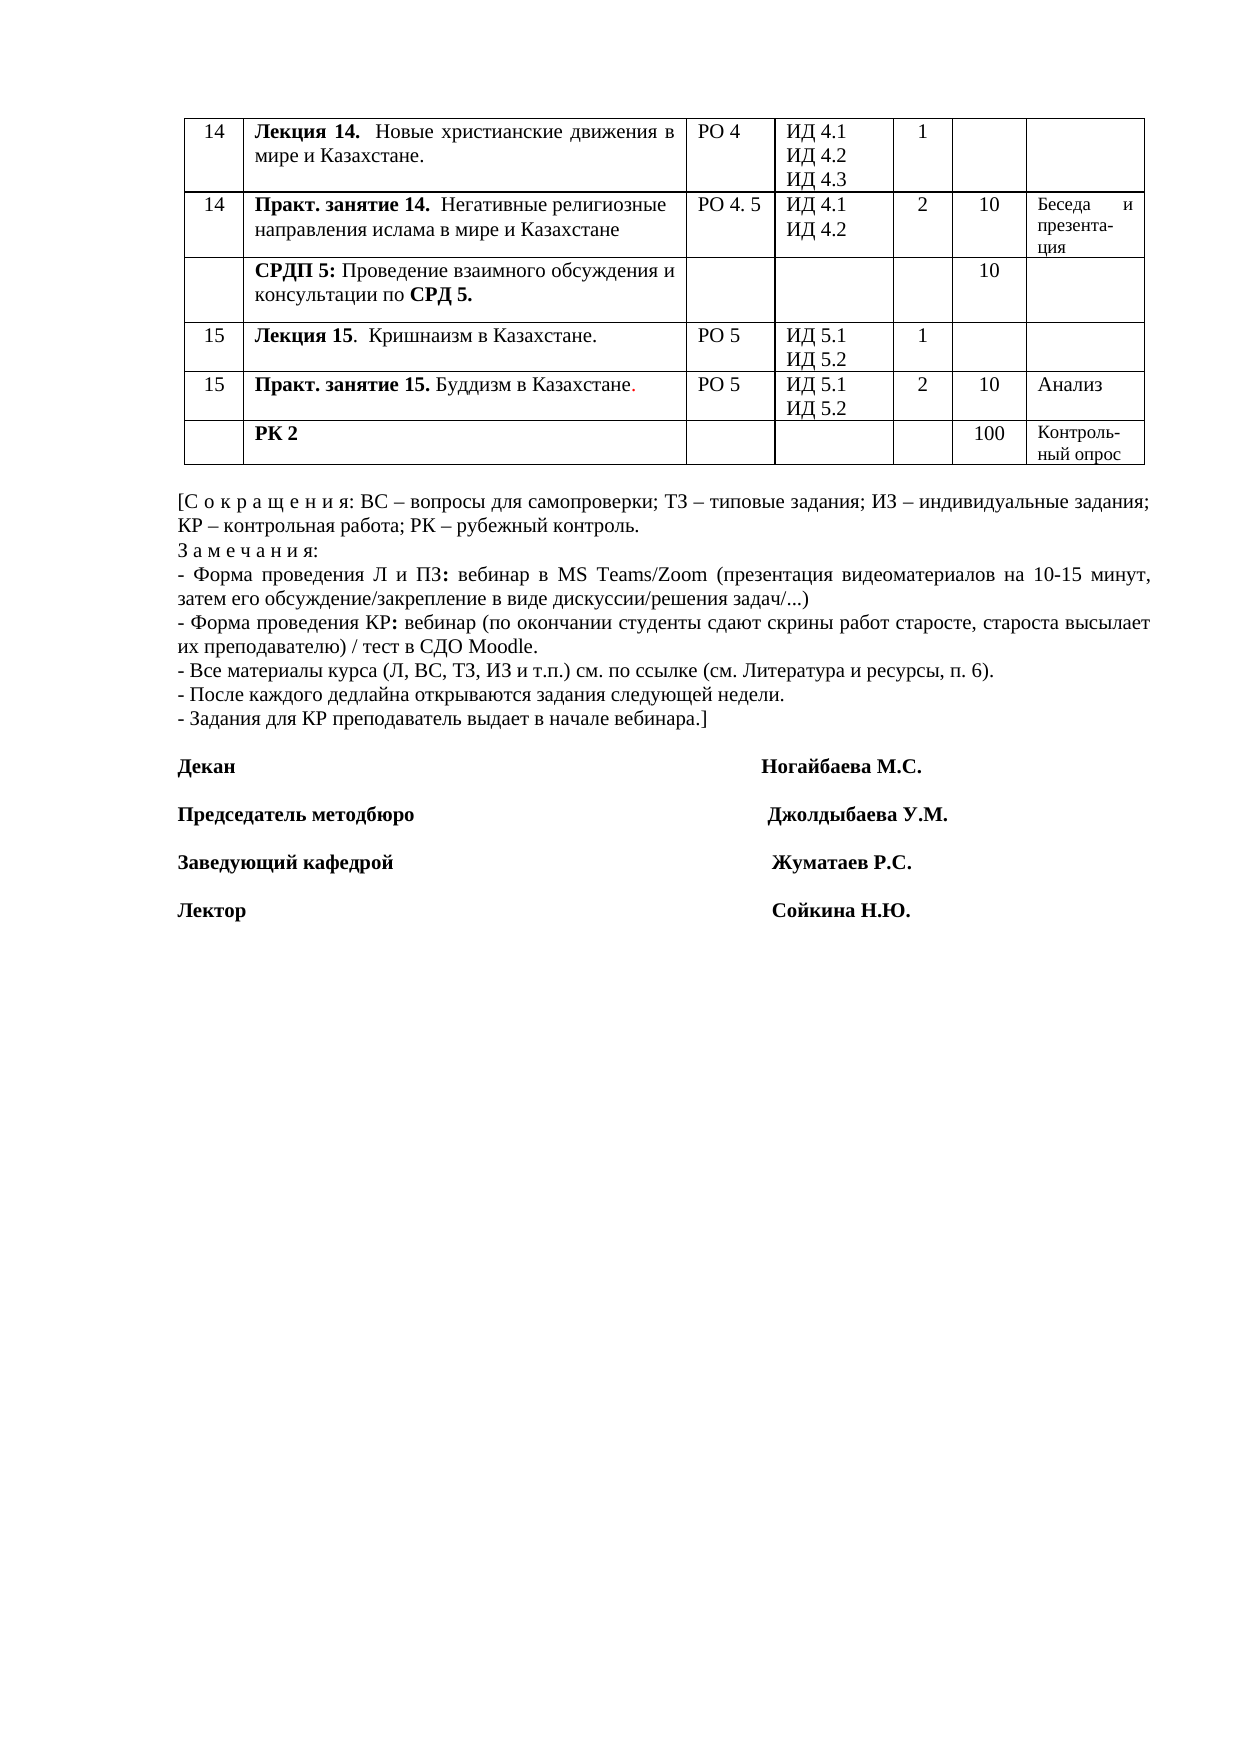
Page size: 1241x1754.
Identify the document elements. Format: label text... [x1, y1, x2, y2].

table_cell Лекция 14. Новые христианские движения в мире и Казахстане. [244, 119, 686, 191]
table_cell Анализ [1027, 372, 1144, 420]
table_cell 100 [953, 421, 1026, 464]
table_cell 1 [894, 119, 952, 191]
table_cell РК 2 [244, 421, 686, 464]
text - Форма проведения КР: вебинар (по окончании студенты сдают скрины работ старосте, староста высылает их преподавателю) / тест в СДО Moodle. [177, 610, 1152, 658]
table_cell [687, 421, 774, 464]
table_cell РО 5 [687, 372, 774, 420]
table_cell СРДП 5: Проведение взаимного обсуждения и консультации по СРД 5. [244, 258, 686, 322]
table_cell [953, 323, 1026, 371]
table_cell 2 [894, 372, 952, 420]
table_cell РО 4 [687, 119, 774, 191]
table_cell 15 [185, 372, 243, 420]
text - Все материалы курса (Л, ВС, ТЗ, ИЗ и т.п.) см. по ссылке (см. Литература и ресурсы, п. 6). [177, 658, 1152, 682]
text Декан Ногайбаева М.С. [177, 754, 1152, 778]
text Лектор Сойкина Н.Ю. [177, 898, 1152, 922]
table_cell ИД 4.1 ИД 4.2 ИД 4.3 [776, 119, 893, 191]
table_cell РО 5 [687, 323, 774, 371]
table_cell Практ. занятие 14. Негативные религиозные направления ислама в мире и Казахстане [244, 193, 686, 257]
table_cell [776, 258, 893, 322]
table_cell [687, 258, 774, 322]
text [С о к р а щ е н и я: ВС – вопросы для самопроверки; ТЗ – типовые задания; ИЗ – индивидуальные задания; КР – контрольная работа; РК – рубежный контроль. [177, 489, 1152, 537]
table_cell [776, 421, 893, 464]
table_cell 10 [953, 258, 1026, 322]
table_cell ИД 5.1 ИД 5.2 [776, 323, 893, 371]
table_cell ИД 4.1 ИД 4.2 [776, 193, 893, 257]
table_cell 10 [953, 372, 1026, 420]
table_cell 10 [953, 193, 1026, 257]
table_cell Лекция 15. Кришнаизм в Казахстане. [244, 323, 686, 371]
table_cell [185, 258, 243, 322]
table_cell 1 [894, 323, 952, 371]
text Заведующий кафедрой Жуматаев Р.С. [177, 850, 1152, 874]
table_cell 15 [185, 323, 243, 371]
table_cell 14 [185, 193, 243, 257]
table_cell Практ. занятие 15. Буддизм в Казахстане. [244, 372, 686, 420]
table_cell [1027, 258, 1144, 322]
table_cell [185, 421, 243, 464]
text - Задания для КР преподаватель выдает в начале вебинара.] [177, 706, 1152, 730]
table_cell РО 4. 5 [687, 193, 774, 257]
table_cell [1027, 119, 1144, 191]
table_cell [894, 258, 952, 322]
table_cell ИД 5.1 ИД 5.2 [776, 372, 893, 420]
text Председатель методбюро Джолдыбаева У.М. [177, 802, 1152, 826]
table_cell 2 [894, 193, 952, 257]
text - После каждого дедлайна открываются задания следующей недели. [177, 682, 1152, 706]
table_cell Беседа и презента-ция [1027, 193, 1144, 257]
table_cell [953, 119, 1026, 191]
text З а м е ч а н и я: [177, 537, 1152, 562]
table_cell Контроль-ный опрос [1027, 421, 1144, 464]
table_cell [894, 421, 952, 464]
text - Форма проведения Л и ПЗ: вебинар в MS Teams/Zoom (презентация видеоматериалов на 10-15 минут, затем его обсуждение/закрепление в виде дискуссии/решения задач/...) [177, 562, 1152, 610]
table_cell 14 [185, 119, 243, 191]
table_cell [1027, 323, 1144, 371]
